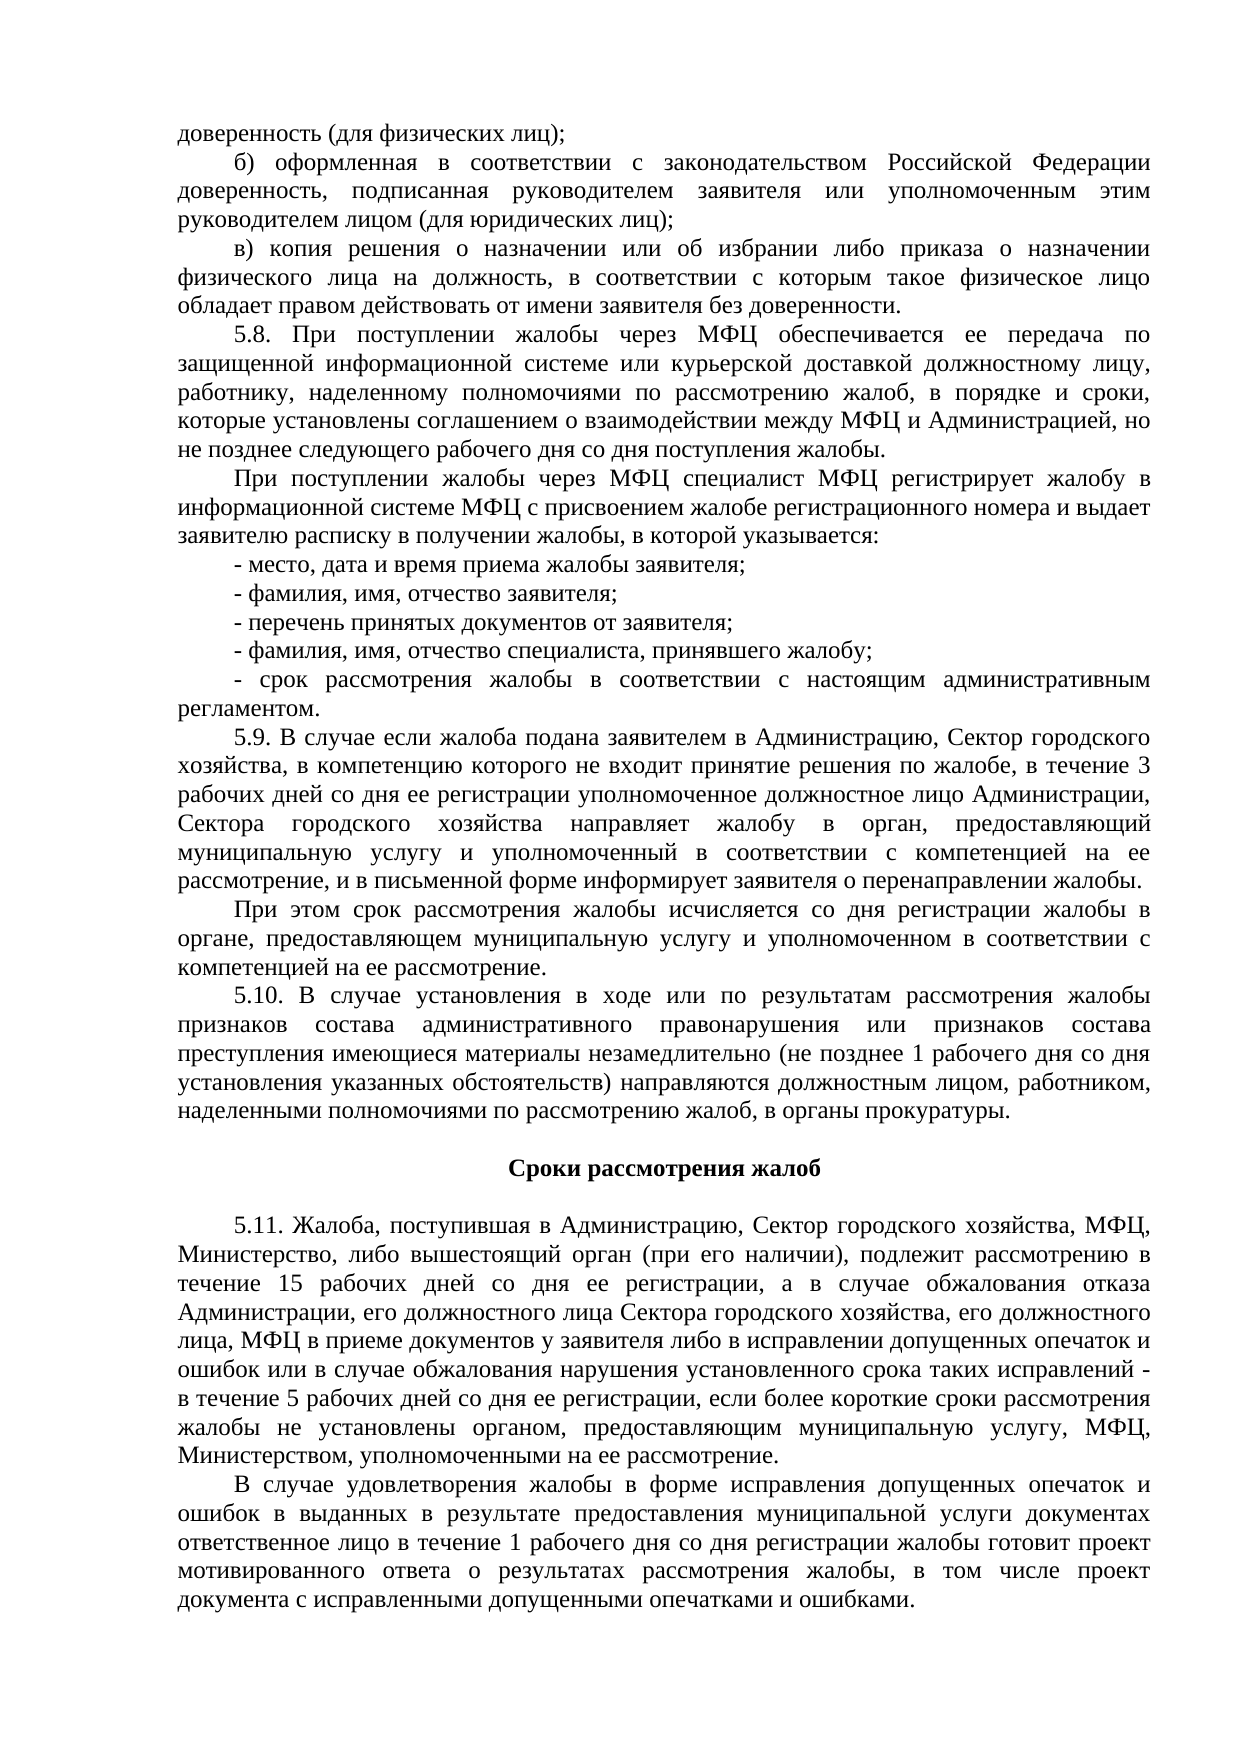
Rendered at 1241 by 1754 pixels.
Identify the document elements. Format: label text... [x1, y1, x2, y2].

text - перечень принятых документов от заявителя; [177, 607, 1152, 636]
text - фамилия, имя, отчество заявителя; [177, 578, 1152, 607]
title Сроки рассмотрения жалоб [177, 1153, 1152, 1182]
text 5.9. В случае если жалоба подана заявителем в Администрацию, Сектор городского хозяйства, в компетенцию которого не входит принятие решения по жалобе, в течение 3 рабочих дней со дня ее регистрации уполномоченное должностное лицо Администрации, Сектора городского хозяйства направляет жалобу в орган, предоставляющий муниципальную услугу и уполномоченный в соответствии с компетенцией на ее рассмотрение, и в письменной форме информирует заявителя о перенаправлении жалобы. [177, 722, 1152, 894]
text - фамилия, имя, отчество специалиста, принявшего жалобу; [177, 636, 1152, 664]
text - срок рассмотрения жалобы в соответствии с настоящим административным регламентом. [177, 664, 1152, 722]
text - место, дата и время приема жалобы заявителя; [177, 549, 1152, 578]
text 5.10. В случае установления в ходе или по результатам рассмотрения жалобы признаков состава административного правонарушения или признаков состава преступления имеющиеся материалы незамедлительно (не позднее 1 рабочего дня со дня установления указанных обстоятельств) направляются должностным лицом, работником, наделенными полномочиями по рассмотрению жалоб, в органы прокуратуры. [177, 981, 1152, 1124]
text в) копия решения о назначении или об избрании либо приказа о назначении физического лица на должность, в соответствии с которым такое физическое лицо обладает правом действовать от имени заявителя без доверенности. [177, 233, 1152, 319]
text 5.11. Жалоба, поступившая в Администрацию, Сектор городского хозяйства, МФЦ, Министерство, либо вышестоящий орган (при его наличии), подлежит рассмотрению в течение 15 рабочих дней со дня ее регистрации, а в случае обжалования отказа Администрации, его должностного лица Сектора городского хозяйства, его должностного лица, МФЦ в приеме документов у заявителя либо в исправлении допущенных опечаток и ошибок или в случае обжалования нарушения установленного срока таких исправлений - в течение 5 рабочих дней со дня ее регистрации, если более короткие сроки рассмотрения жалобы не установлены органом, предоставляющим муниципальную услугу, МФЦ, Министерством, уполномоченными на ее рассмотрение. [177, 1211, 1152, 1469]
text При этом срок рассмотрения жалобы исчисляется со дня регистрации жалобы в органе, предоставляющем муниципальную услугу и уполномоченном в соответствии с компетенцией на ее рассмотрение. [177, 894, 1152, 981]
text При поступлении жалобы через МФЦ специалист МФЦ регистрирует жалобу в информационной системе МФЦ с присвоением жалобе регистрационного номера и выдает заявителю расписку в получении жалобы, в которой указывается: [177, 463, 1152, 549]
text 5.8. При поступлении жалобы через МФЦ обеспечивается ее передача по защищенной информационной системе или курьерской доставкой должностному лицу, работнику, наделенному полномочиями по рассмотрению жалоб, в порядке и сроки, которые установлены соглашением о взаимодействии между МФЦ и Администрацией, но не позднее следующего рабочего дня со дня поступления жалобы. [177, 319, 1152, 463]
text а) оформленная в соответствии с законодательством Российской Федерации доверенность (для физических лиц); [177, 118, 1152, 147]
text б) оформленная в соответствии с законодательством Российской Федерации доверенность, подписанная руководителем заявителя или уполномоченным этим руководителем лицом (для юридических лиц); [177, 147, 1152, 233]
